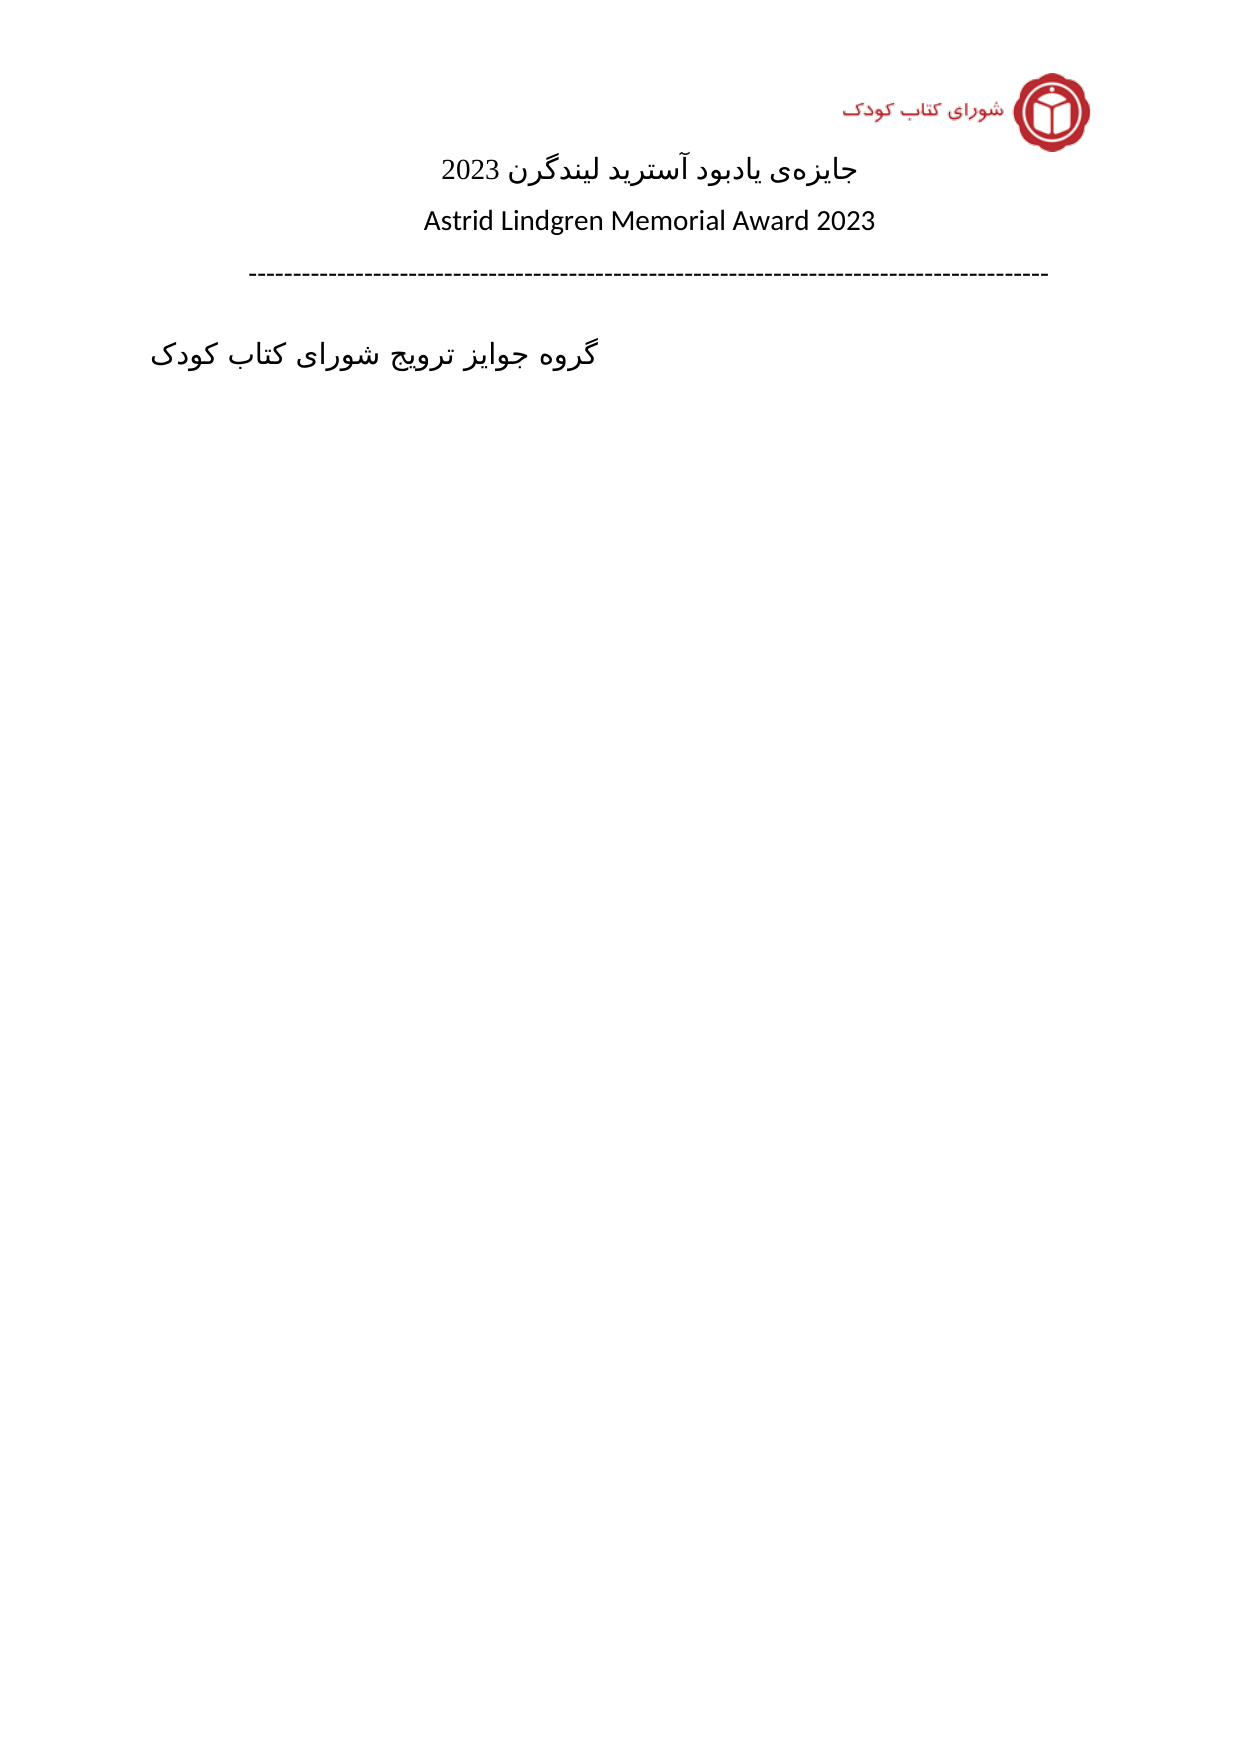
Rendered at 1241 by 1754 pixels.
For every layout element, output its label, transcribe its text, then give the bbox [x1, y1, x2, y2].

text گروه جوایز ترویج شورای کتاب کودک [150, 337, 1090, 371]
picture [842, 73, 1091, 152]
